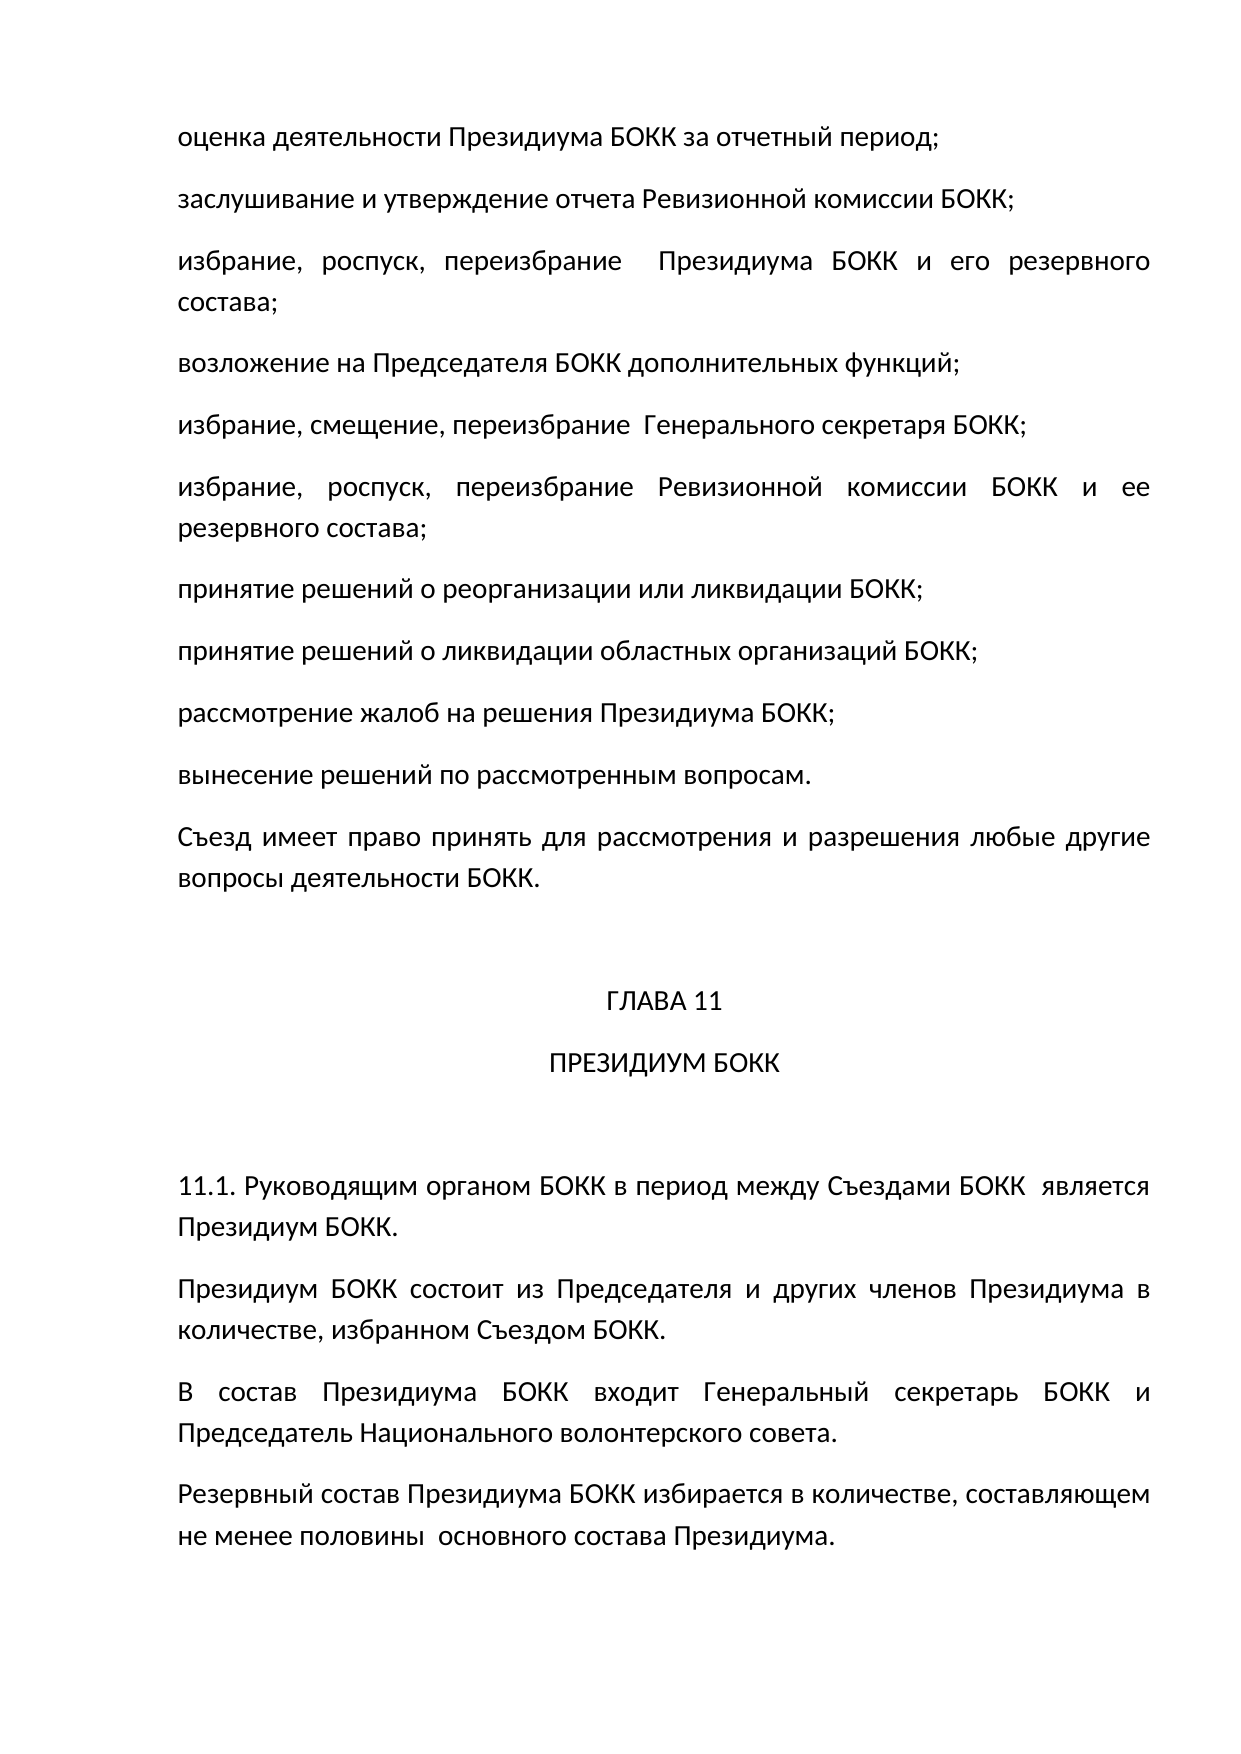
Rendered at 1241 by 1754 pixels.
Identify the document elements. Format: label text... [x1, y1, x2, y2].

text оценка деятельности Президиума БОКК за отчетный период; [177, 118, 1152, 154]
text 11.1. Руководящим органом БОКК в период между Съездами БОКК является Президиум БОКК. [177, 1167, 1152, 1244]
text избрание, смещение, переизбрание Генерального секретаря БОКК; [177, 406, 1152, 442]
text возложение на Председателя БОКК дополнительных функций; [177, 344, 1152, 380]
text заслушивание и утверждение отчета Ревизионной комиссии БОКК; [177, 180, 1152, 216]
text принятие решений о ликвидации областных организаций БОКК; [177, 632, 1152, 668]
text ГЛАВА 11 [177, 982, 1152, 1018]
text принятие решений о реорганизации или ликвидации БОКК; [177, 571, 1152, 606]
text избрание, роспуск, переизбрание Ревизионной комиссии БОКК и ее резервного состава; [177, 468, 1152, 544]
text избрание, роспуск, переизбрание Президиума БОКК и его резервного состава; [177, 242, 1152, 318]
text В состав Президиума БОКК входит Генеральный секретарь БОКК и Председатель Национального волонтерского совета. [177, 1373, 1152, 1449]
text вынесение решений по рассмотренным вопросам. [177, 756, 1152, 792]
text Президиум БОКК состоит из Председателя и других членов Президиума в количестве, избранном Съездом БОКК. [177, 1270, 1152, 1347]
text рассмотрение жалоб на решения Президиума БОКК; [177, 694, 1152, 730]
text Резервный состав Президиума БОКК избирается в количестве, составляющем не менее половины основного состава Президиума. [177, 1476, 1152, 1552]
text ПРЕЗИДИУМ БОКК [177, 1044, 1152, 1079]
text Съезд имеет право принять для рассмотрения и разрешения любые другие вопросы деятельности БОКК. [177, 818, 1152, 894]
